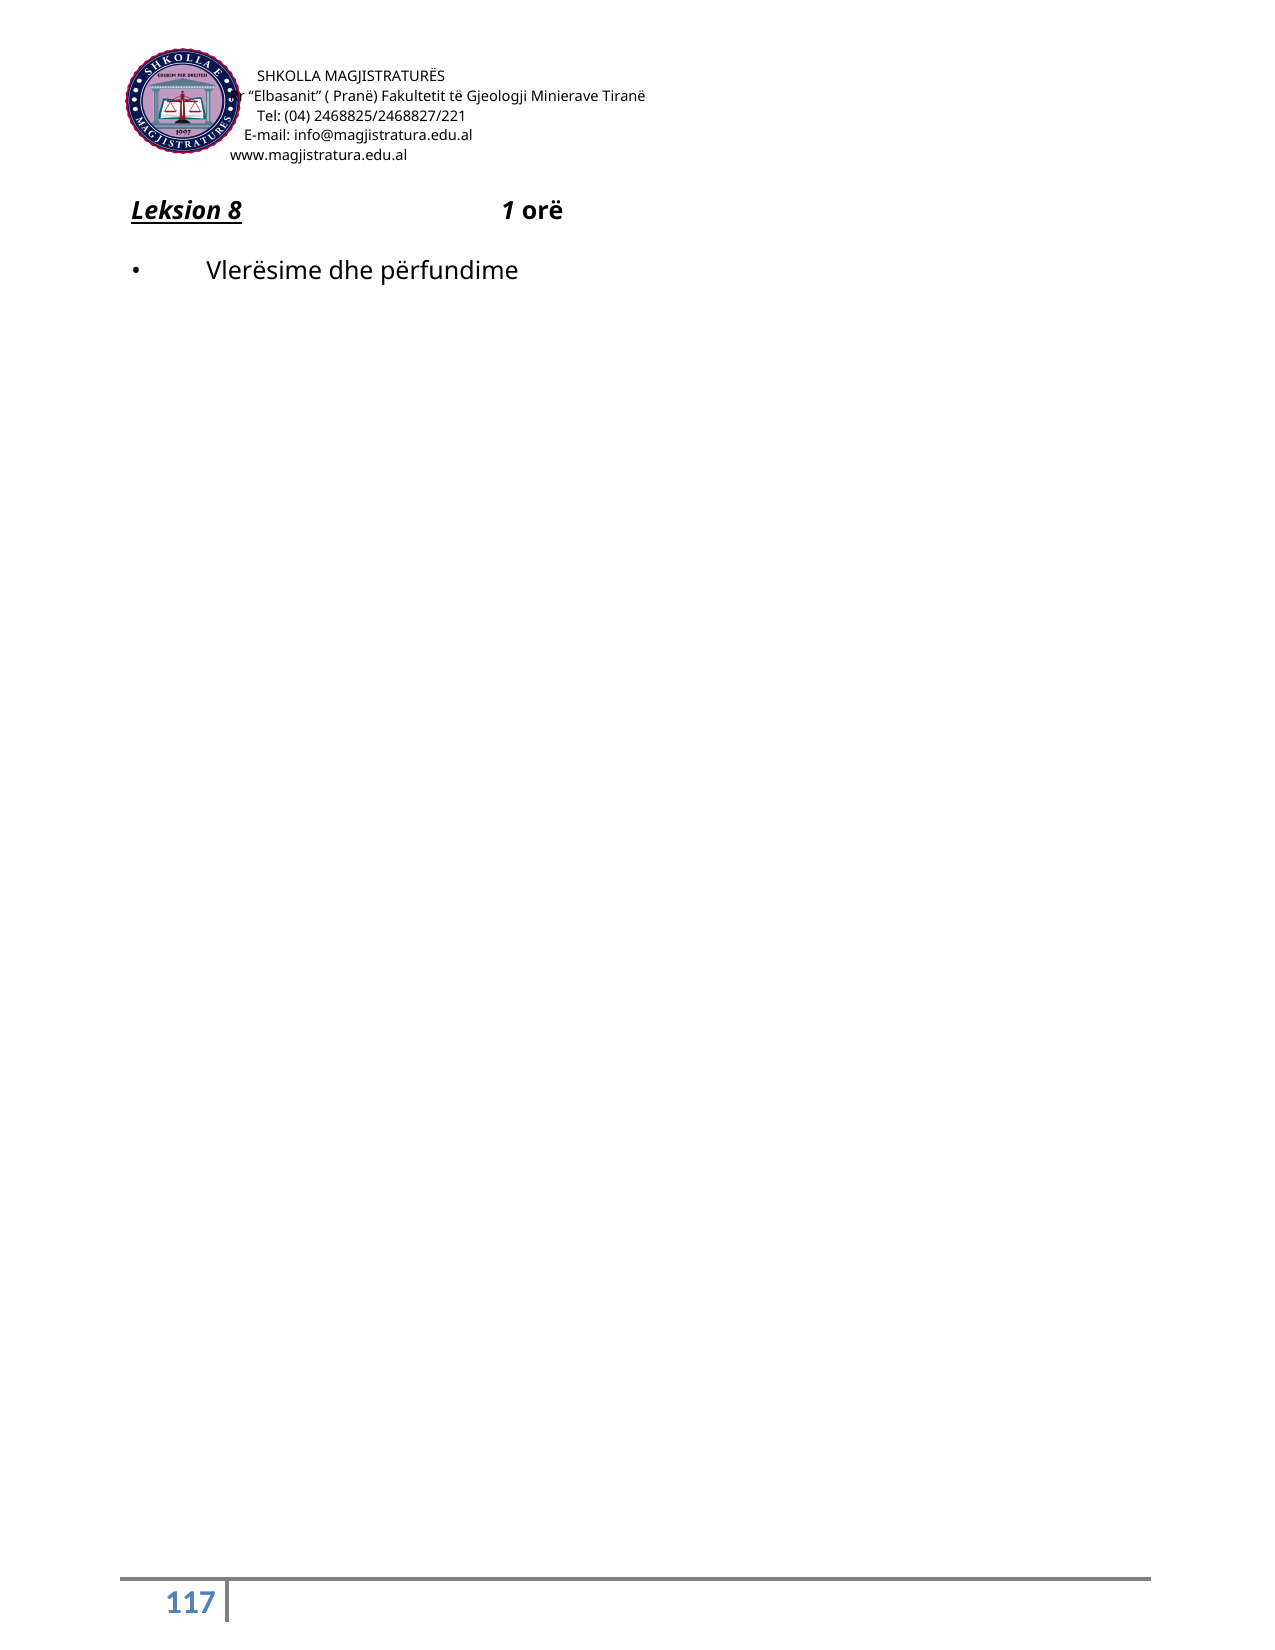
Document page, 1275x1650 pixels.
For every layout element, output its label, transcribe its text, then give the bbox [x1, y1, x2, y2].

picture [125, 48, 241, 154]
text • Vlerësime dhe përfundime [131, 253, 1162, 287]
text Leksion 8 1 orë [131, 193, 1162, 227]
